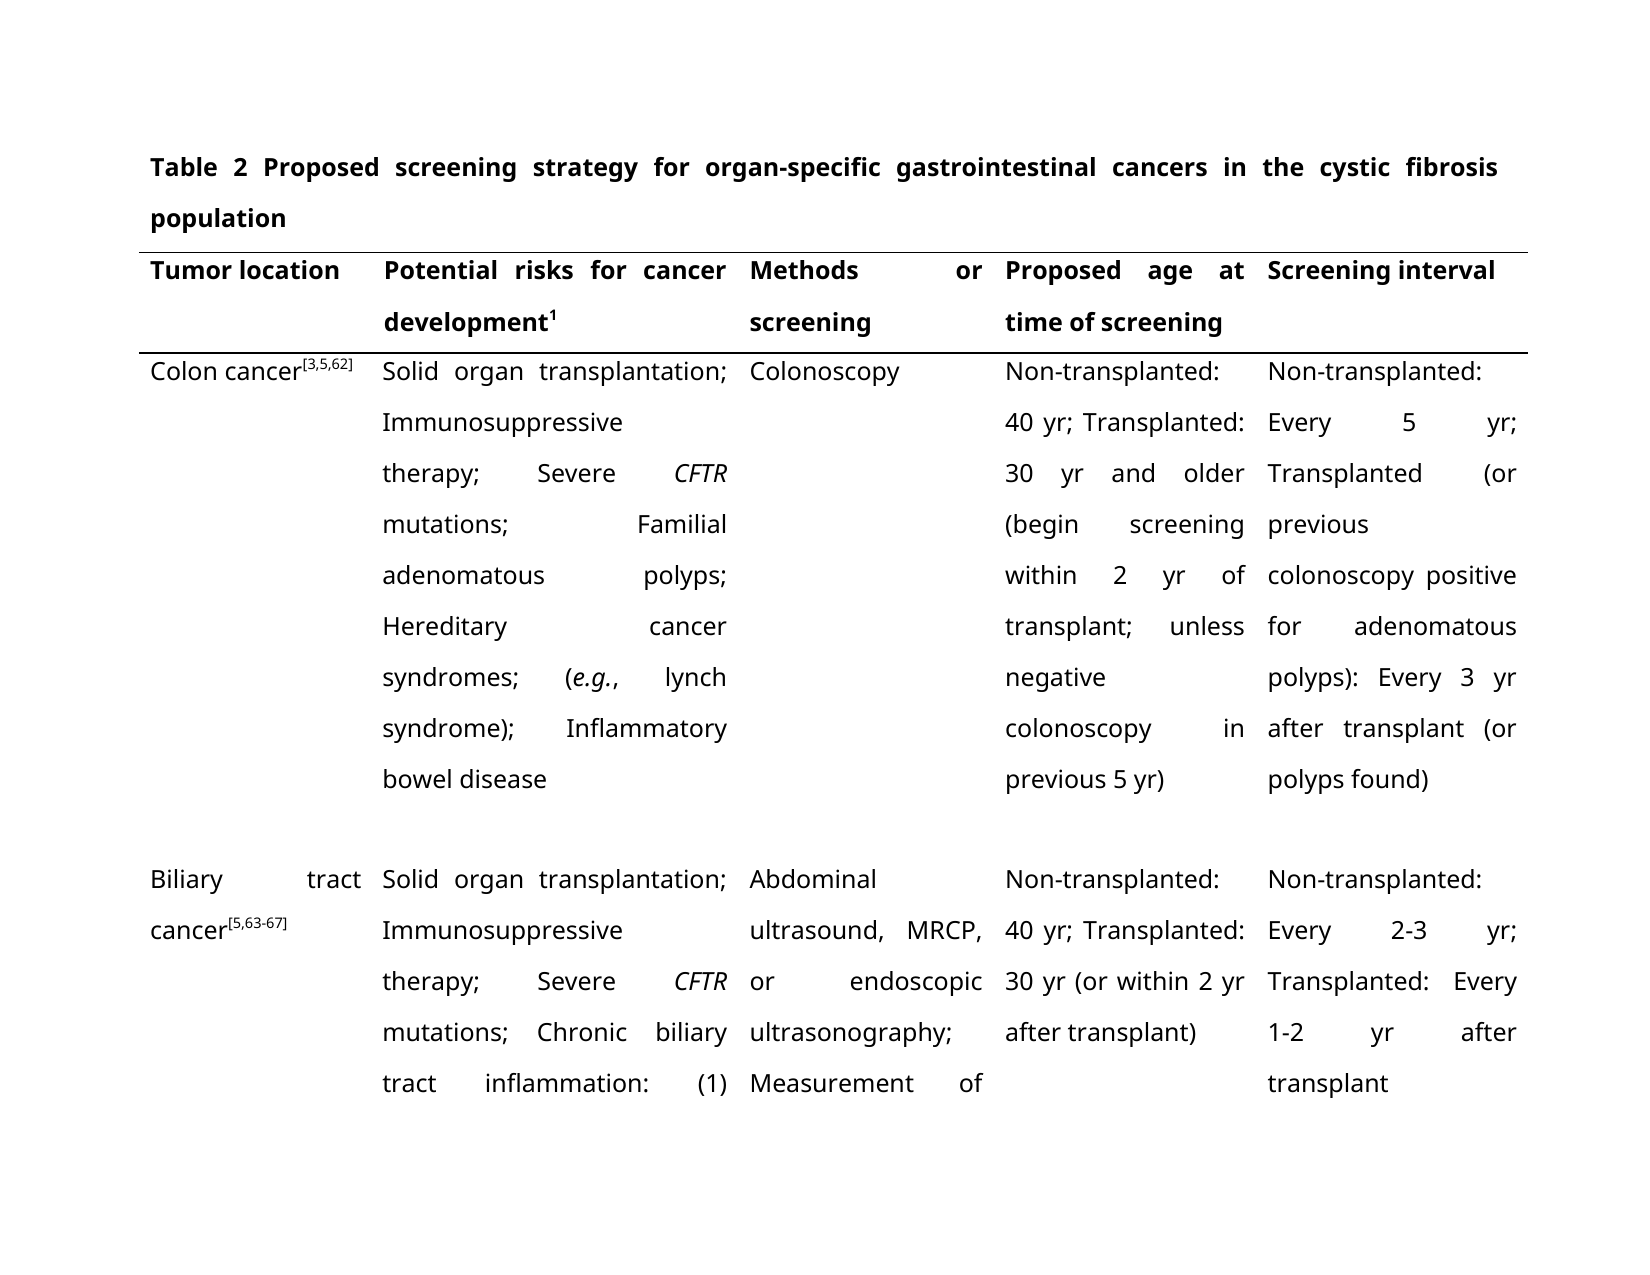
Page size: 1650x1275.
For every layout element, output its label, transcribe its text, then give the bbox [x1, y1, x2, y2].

table_cell Solid organ transplantation; Immunosuppressive therapy; Severe CFTR mutations; Familial adenomatous polyps; Hereditary cancer syndromes; (e.g., lynch syndrome); Inflammatory bowel disease [373, 354, 738, 861]
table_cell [373, 861, 738, 1114]
table_cell Colon cancer[3,5,62] [139, 354, 372, 861]
table_header Potential risks for cancer development1 [373, 253, 738, 352]
table_cell Non-transplanted: Every 5 yr; Transplanted (or previous colonoscopy positive for adenomatous polyps): Every 3 yr after transplant (or polyps found) [1256, 354, 1528, 861]
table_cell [738, 861, 994, 1114]
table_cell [139, 861, 372, 1114]
table_header Tumor location [139, 253, 372, 352]
table_header Methods or screening [738, 253, 994, 352]
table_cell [1256, 861, 1528, 1114]
table_header Screening interval [1256, 253, 1528, 352]
table_cell Non-transplanted: 40 yr; Transplanted: 30 yr and older (begin screening within 2 yr of transplant; unless negative colonoscopy in previous 5 yr) [994, 354, 1256, 861]
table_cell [994, 861, 1256, 1114]
table_header Proposed age at time of screening [994, 253, 1256, 352]
table_cell Colonoscopy [738, 354, 994, 861]
text Table 2 Proposed screening strategy for organ-specific gastrointestinal cancers in the cystic fibrosis population [150, 150, 1500, 235]
